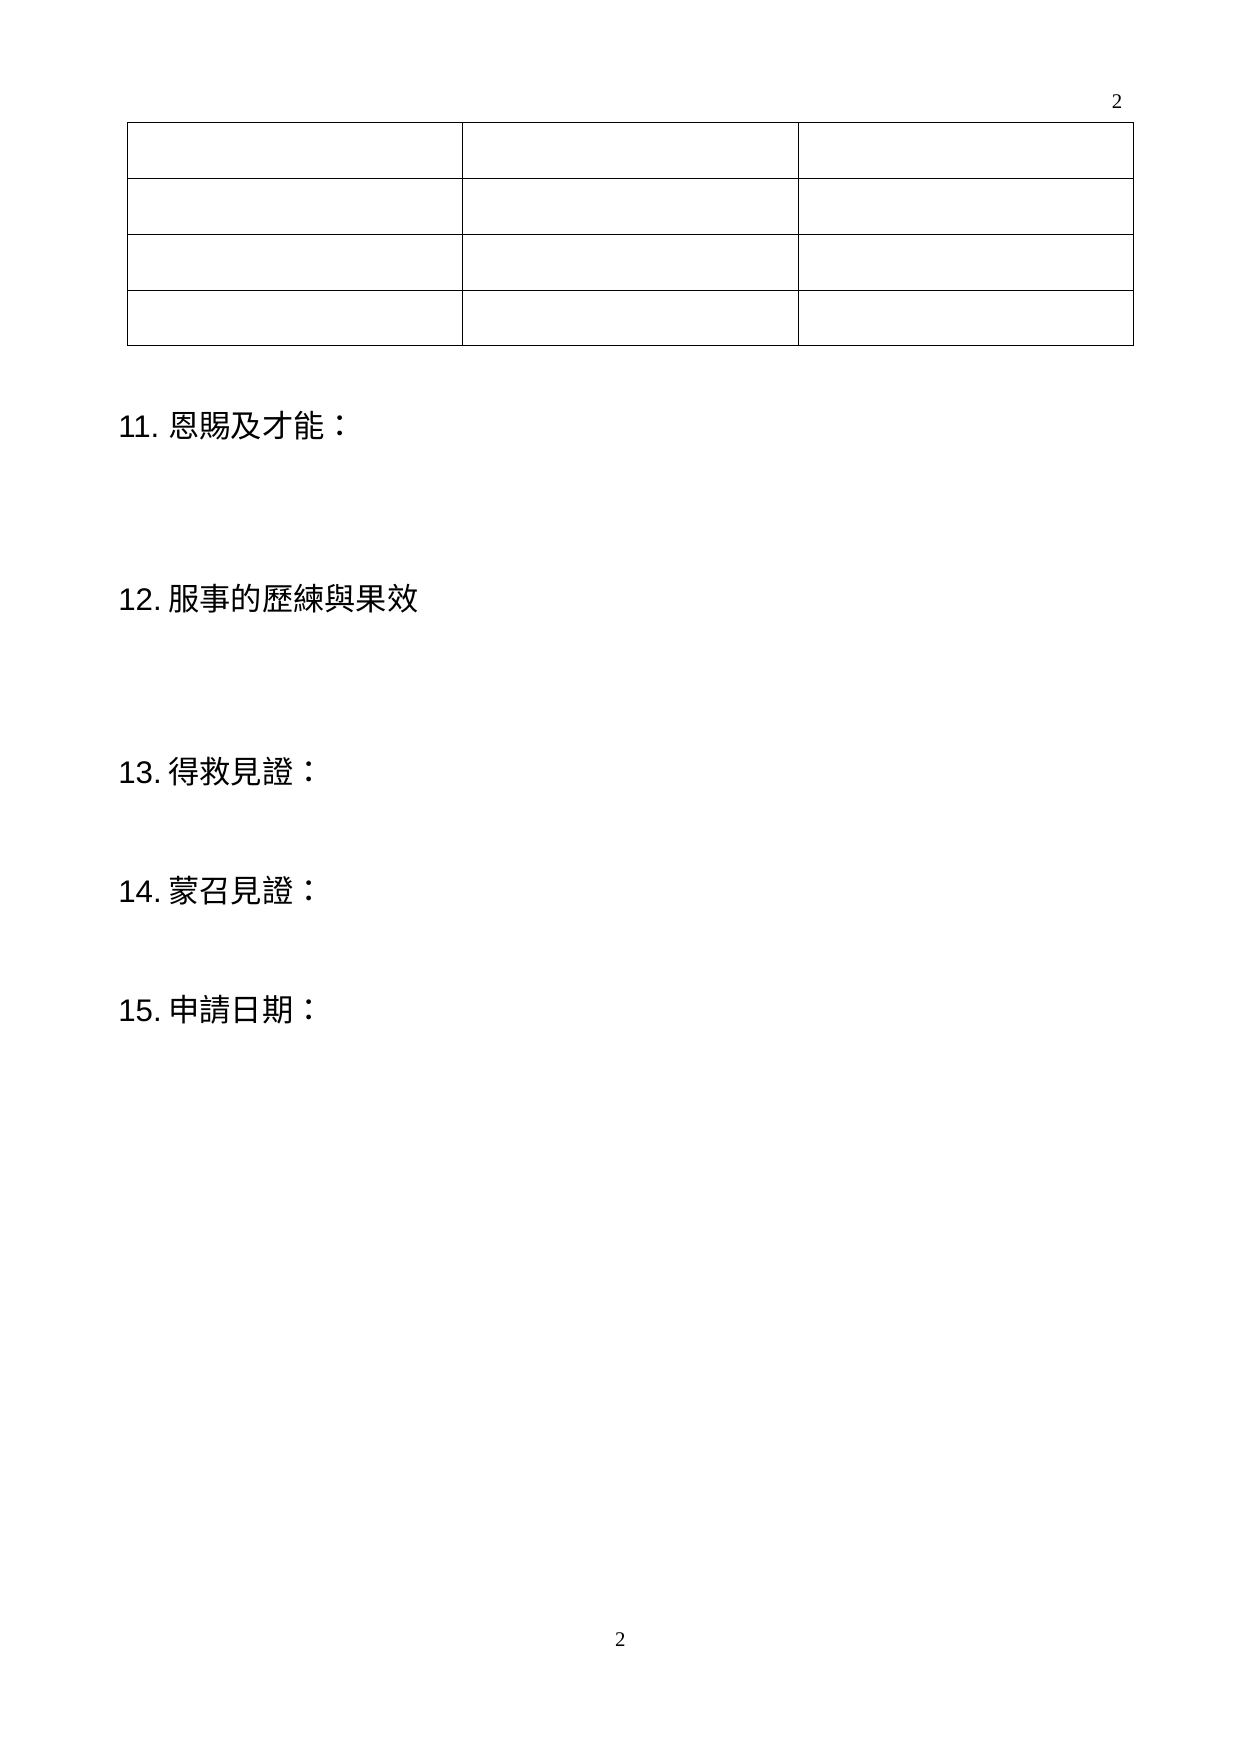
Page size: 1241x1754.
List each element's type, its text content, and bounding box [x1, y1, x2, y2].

table_cell [799, 235, 1133, 289]
subtitle 恩賜及才能： [118, 401, 1122, 446]
subtitle 得救見證： [118, 748, 1122, 793]
table_cell [128, 123, 462, 178]
table_cell [128, 179, 462, 234]
table_cell [463, 123, 798, 178]
table_cell [463, 235, 798, 289]
table_cell [463, 179, 798, 234]
table_cell [128, 235, 462, 289]
table_cell [799, 123, 1133, 178]
table_cell [799, 291, 1133, 345]
subtitle 蒙召見證： [118, 866, 1122, 911]
table_cell [128, 291, 462, 345]
table_cell [799, 179, 1133, 234]
subtitle 申請日期： [118, 985, 1122, 1030]
table_cell [463, 291, 798, 345]
subtitle 服事的歷練與果效 [118, 574, 1122, 619]
